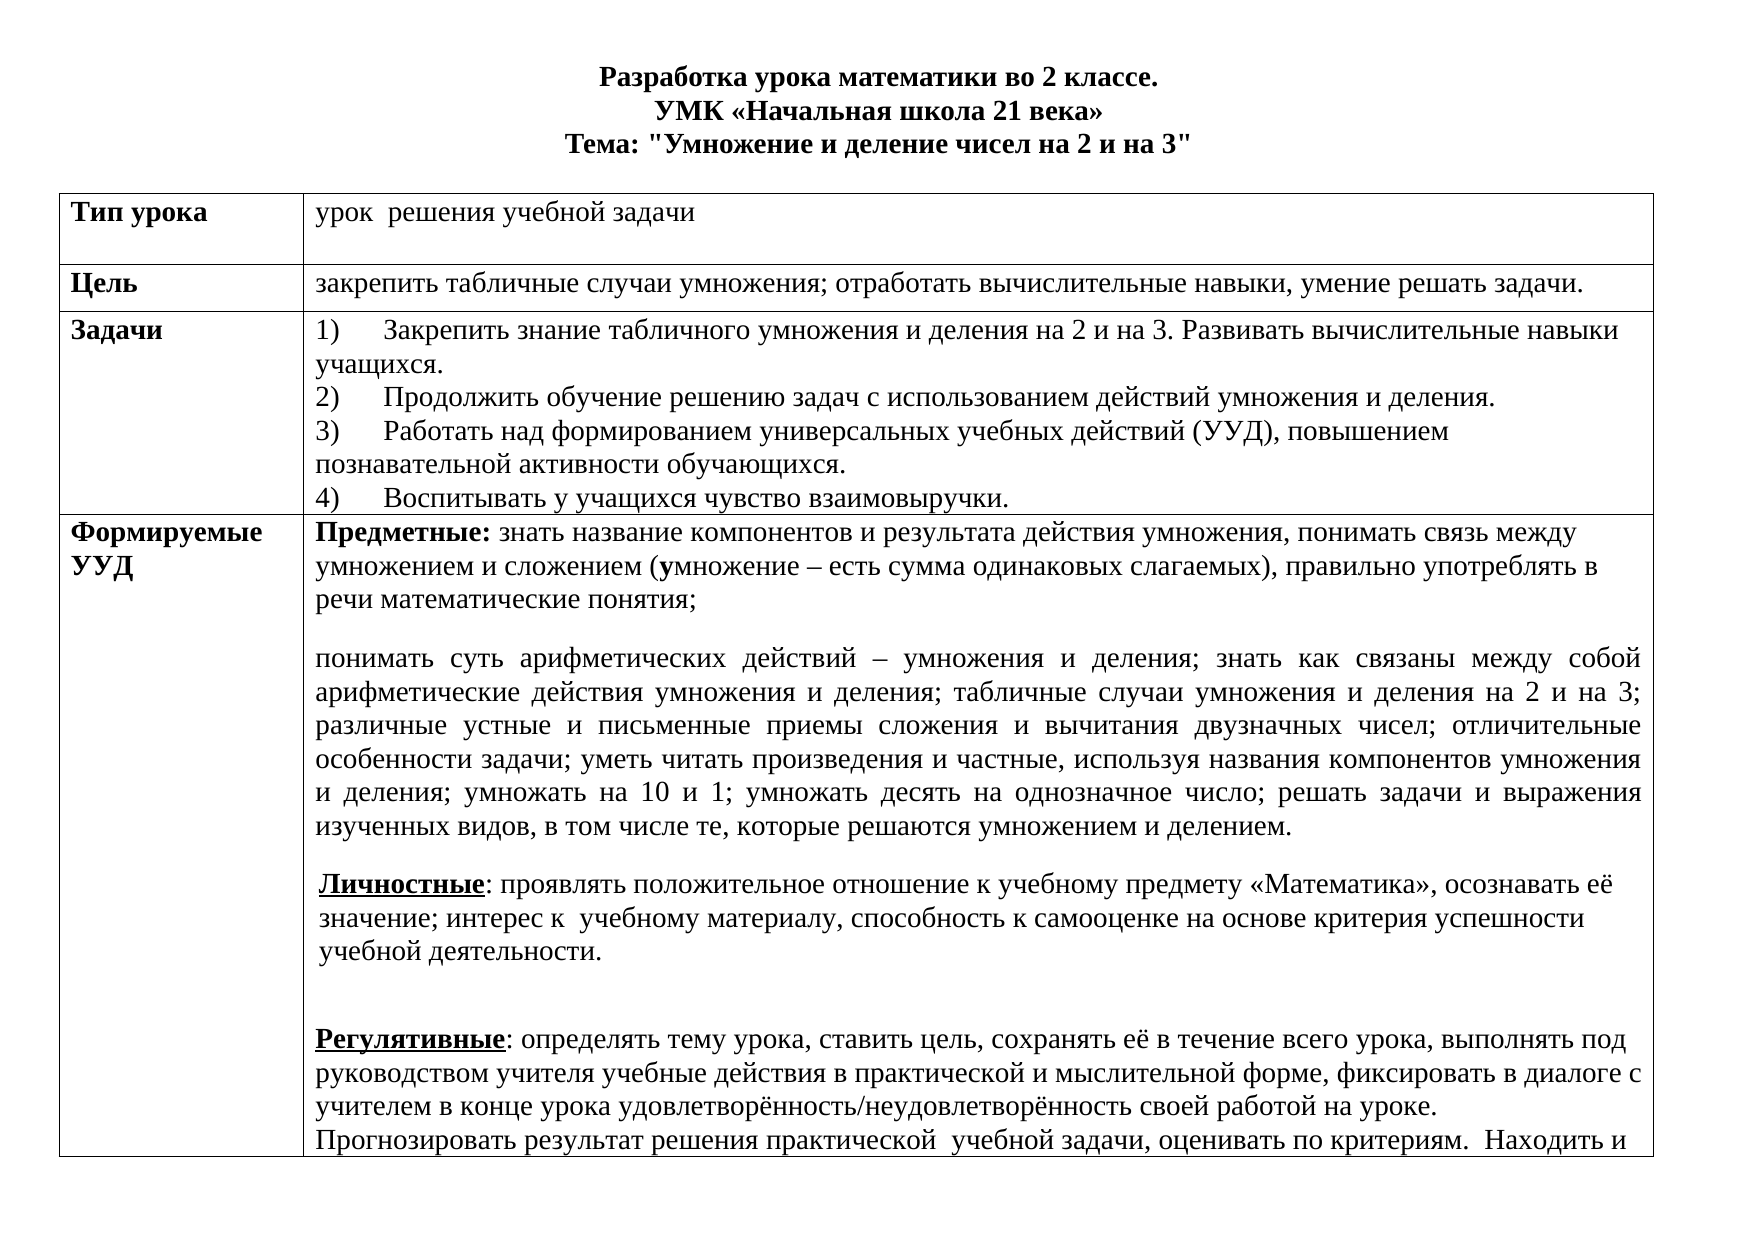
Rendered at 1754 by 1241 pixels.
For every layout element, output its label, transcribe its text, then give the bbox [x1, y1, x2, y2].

table_cell Задачи [60, 312, 303, 513]
table_header урок решения учебной задачи [304, 194, 1653, 264]
table_cell 1) Закрепить знание табличного умножения и деления на 2 и на 3. Развивать вычислительные навыки учащихся. 2) Продолжить обучение решению задач с использованием действий умножения и деления. 3) Работать над формированием универсальных учебных действий (УУД), повышением познавательной активности обучающихся. 4) Воспитывать у учащихся чувство взаимовыручки. [304, 312, 1653, 513]
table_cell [304, 515, 1653, 1156]
text УМК «Начальная школа 21 века» [74, 93, 1683, 126]
table_header Тип урока [60, 194, 303, 264]
table_cell Цель [60, 265, 303, 311]
table_cell Формируемые УУД [60, 515, 303, 1156]
table_cell закрепить табличные случаи умножения; отработать вычислительные навыки, умение решать задачи. [304, 265, 1653, 311]
text Разработка урока математики во 2 классе. [74, 59, 1683, 93]
text Тема: "Умножение и деление чисел на 2 и на 3" [74, 126, 1683, 160]
